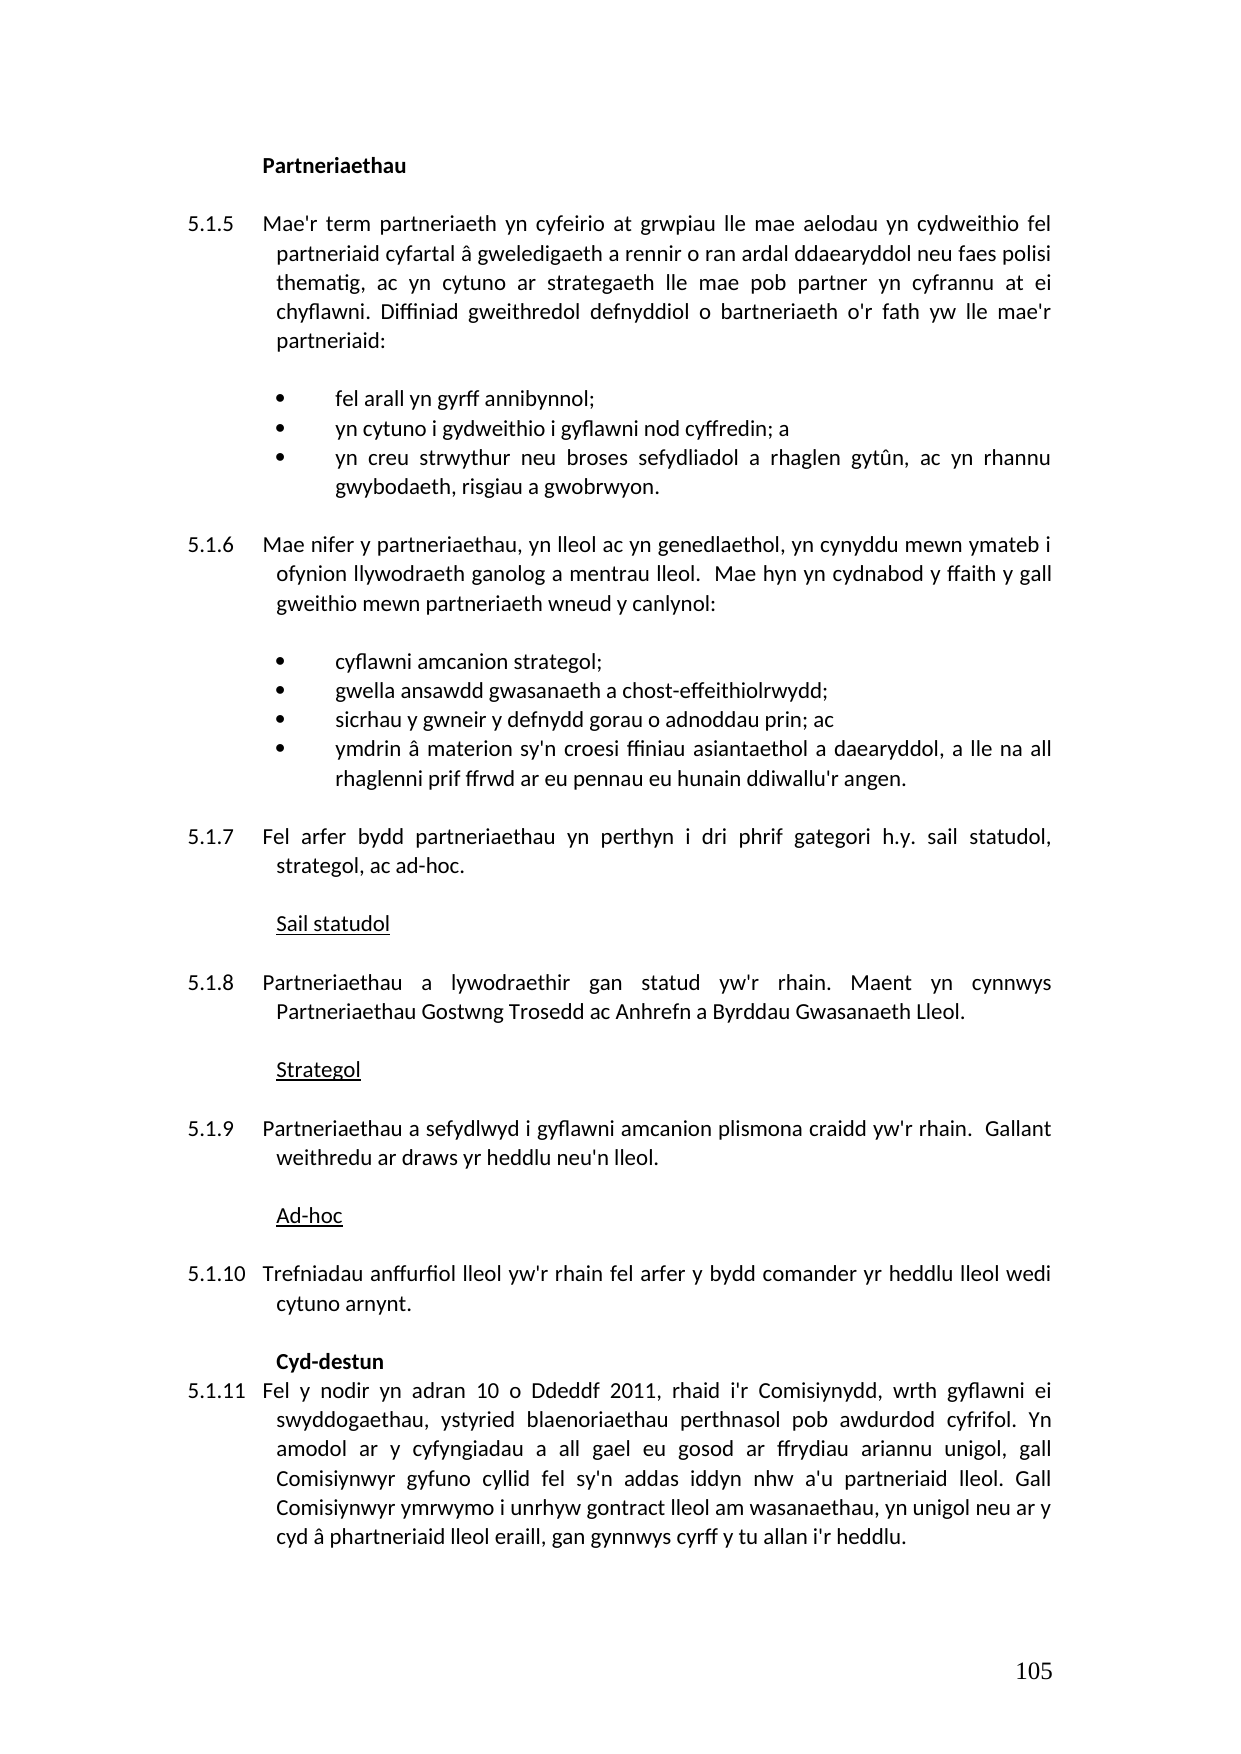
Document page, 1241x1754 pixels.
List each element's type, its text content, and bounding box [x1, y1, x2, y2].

text Partneriaethau [187, 150, 1053, 179]
list cyflawni amcanion strategol; [276, 646, 1053, 675]
list Fel arfer bydd partneriaethau yn perthyn i dri phrif gategori h.y. sail statudol, strategol, ac ad-hoc. [187, 821, 1053, 879]
list yn creu strwythur neu broses sefydliadol a rhaglen gytûn, ac yn rhannu gwybodaeth, risgiau a gwobrwyon. [276, 442, 1053, 500]
list sicrhau y gwneir y defnydd gorau o adnoddau prin; ac [276, 704, 1053, 733]
list gwella ansawdd gwasanaeth a chost-effeithiolrwydd; [276, 675, 1053, 704]
text Ad-hoc [187, 1200, 1053, 1229]
list Fel y nodir yn adran 10 o Ddeddf 2011, rhaid i'r Comisiynydd, wrth gyflawni ei swyddogaethau, ystyried blaenoriaethau perthnasol pob awdurdod cyfrifol. Yn amodol ar y cyfyngiadau a all gael eu gosod ar ffrydiau ariannu unigol, gall Comisiynwyr gyfuno cyllid fel sy'n addas iddyn nhw a'u partneriaid lleol. Gall Comisiynwyr ymrwymo i unrhyw gontract lleol am wasanaethau, yn unigol neu ar y cyd â phartneriaid lleol eraill, gan gynnwys cyrff y tu allan i'r heddlu. [187, 1375, 1053, 1550]
list Trefniadau anffurfiol lleol yw'r rhain fel arfer y bydd comander yr heddlu lleol wedi cytuno arnynt. [187, 1258, 1053, 1317]
list Mae nifer y partneriaethau, yn lleol ac yn genedlaethol, yn cynyddu mewn ymateb i ofynion llywodraeth ganolog a mentrau lleol. Mae hyn yn cydnabod y ffaith y gall gweithio mewn partneriaeth wneud y canlynol: [187, 529, 1053, 617]
list yn cytuno i gydweithio i gyflawni nod cyffredin; a [276, 412, 1053, 442]
list fel arall yn gyrff annibynnol; [276, 383, 1053, 412]
list ymdrin â materion sy'n croesi ffiniau asiantaethol a daearyddol, a lle na all rhaglenni prif ffrwd ar eu pennau eu hunain ddiwallu'r angen. [276, 733, 1053, 792]
list Partneriaethau a lywodraethir gan statud yw'r rhain. Maent yn cynnwys Partneriaethau Gostwng Trosedd ac Anhrefn a Byrddau Gwasanaeth Lleol. [187, 967, 1053, 1025]
text Cyd-destun [201, 1346, 964, 1375]
list Partneriaethau a sefydlwyd i gyflawni amcanion plismona craidd yw'r rhain. Gallant weithredu ar draws yr heddlu neu'n lleol. [187, 1112, 1053, 1171]
text Strategol [201, 1054, 1053, 1083]
list Mae'r term partneriaeth yn cyfeirio at grwpiau lle mae aelodau yn cydweithio fel partneriaid cyfartal â gweledigaeth a rennir o ran ardal ddaearyddol neu faes polisi thematig, ac yn cytuno ar strategaeth lle mae pob partner yn cyfrannu at ei chyflawni. Diffiniad gweithredol defnyddiol o bartneriaeth o'r fath yw lle mae'r partneriaid: [187, 208, 1053, 354]
text Sail statudol [201, 908, 1053, 937]
